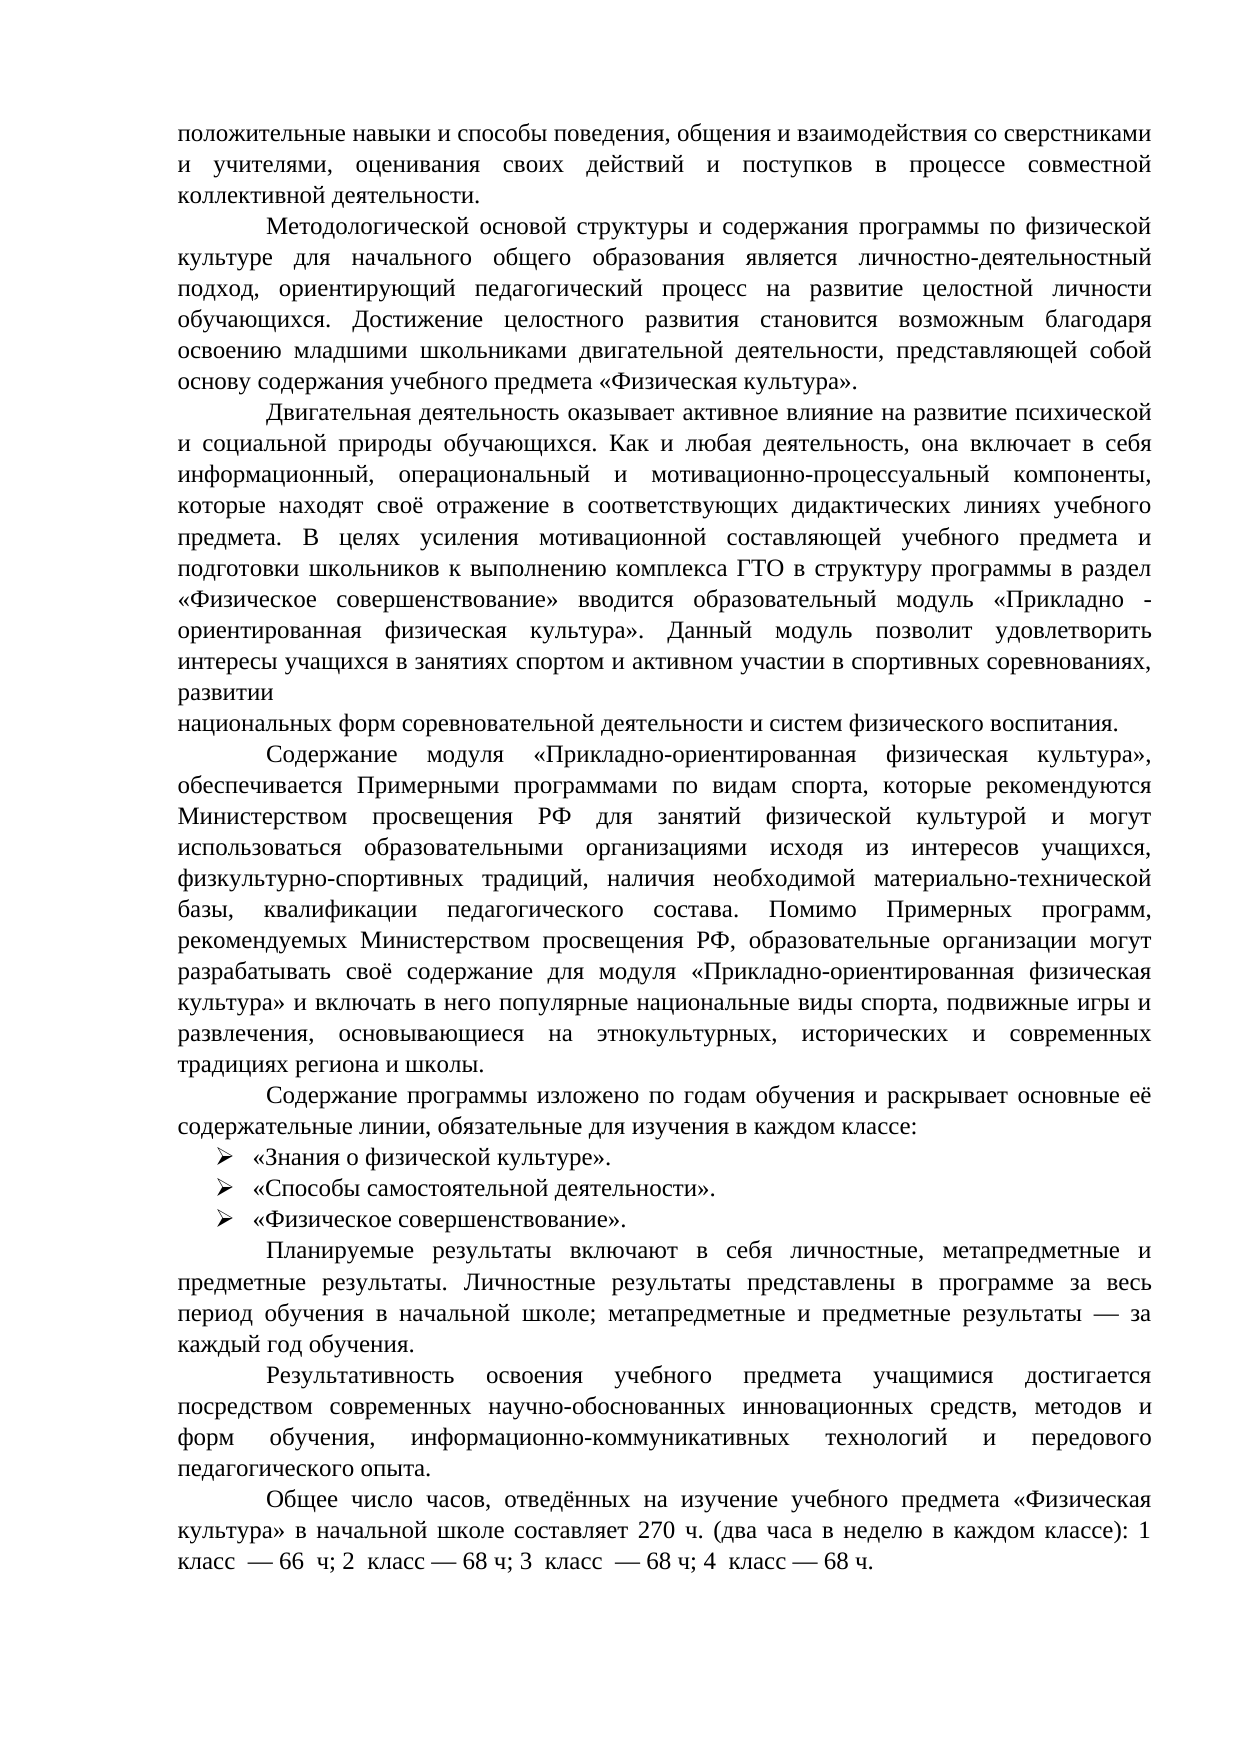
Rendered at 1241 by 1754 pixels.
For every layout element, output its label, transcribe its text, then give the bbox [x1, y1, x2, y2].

list «Физическое совершенствование». [215, 1204, 1152, 1233]
text Содержание программы изложено по годам обучения и раскрывает основные её содержательные линии, обязательные для изучения в каждом классе: [177, 1080, 1152, 1140]
list «Способы самостоятельной деятельности». [215, 1173, 1152, 1202]
text Планируемые результаты включают в себя личностные, метапредметные и предметные результаты. Личностные результаты представлены в программе за весь период обучения в начальной школе; метапредметные и предметные результаты — за каждый год обучения. [177, 1236, 1152, 1357]
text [177, 118, 1152, 209]
text национальных форм соревновательной деятельности и систем физического воспитания. [177, 708, 1152, 737]
text Содержание модуля «Прикладно-ориентированная физическая культура», обеспечивается Примерными программами по видам спорта, которые рекомендуются Министерством просвещения РФ для занятий физической культурой и могут использоваться образовательными организациями исходя из интересов учащихся, физкультурно-спортивных традиций, наличия необходимой материально-технической базы, квалификации педагогического состава. Помимо Примерных программ, рекомендуемых Министерством просвещения РФ, образовательные организации могут разрабатывать своё содержание для модуля «Прикладно-ориентированная физическая культура» и включать в него популярные национальные виды спорта, подвижные игры и развлечения, основывающиеся на этнокультурных, исторических и современных традициях региона и школы. [177, 739, 1152, 1078]
text Общее число часов, отведённых на изучение учебного предмета «Физическая культура» в начальной школе составляет 270 ч. (два часа в неделю в каждом классе): 1 класс — 66 ч; 2 класс — 68 ч; 3 класс — 68 ч; 4 класс — 68 ч. [177, 1484, 1152, 1575]
text Результативность освоения учебного предмета учащимися достигается посредством современных научно-обоснованных инновационных средств, методов и форм обучения, информационно-коммуникативных технологий и передового педагогического опыта. [177, 1360, 1152, 1482]
text Двигательная деятельность оказывает активное влияние на развитие психической и социальной природы обучающихся. Как и любая деятельность, она включает в себя информационный, операциональный и мотивационно-процессуальный компоненты, которые находят своё отражение в соответствующих дидактических линиях учебного предмета. В целях усиления мотивационной составляющей учебного предмета и подготовки школьников к выполнению комплекса ГТО в структуру программы в раздел «Физическое совершенствование» вводится образовательный модуль «Прикладно -ориентированная физическая культура». Данный модуль позволит удовлетворить интересы учащихся в занятиях спортом и активном участии в спортивных соревнованиях, развитии [177, 397, 1152, 706]
text Методологической основой структуры и содержания программы по физической культуре для начального общего образования является личностно-деятельностный подход, ориентирующий педагогический процесс на развитие целостной личности обучающихся. Достижение целостного развития становится возможным благодаря освоению младшими школьниками двигательной деятельности, представляющей собой основу содержания учебного предмета «Физическая культура». [177, 211, 1152, 395]
list «Знания о физической культуре». [215, 1142, 1152, 1171]
